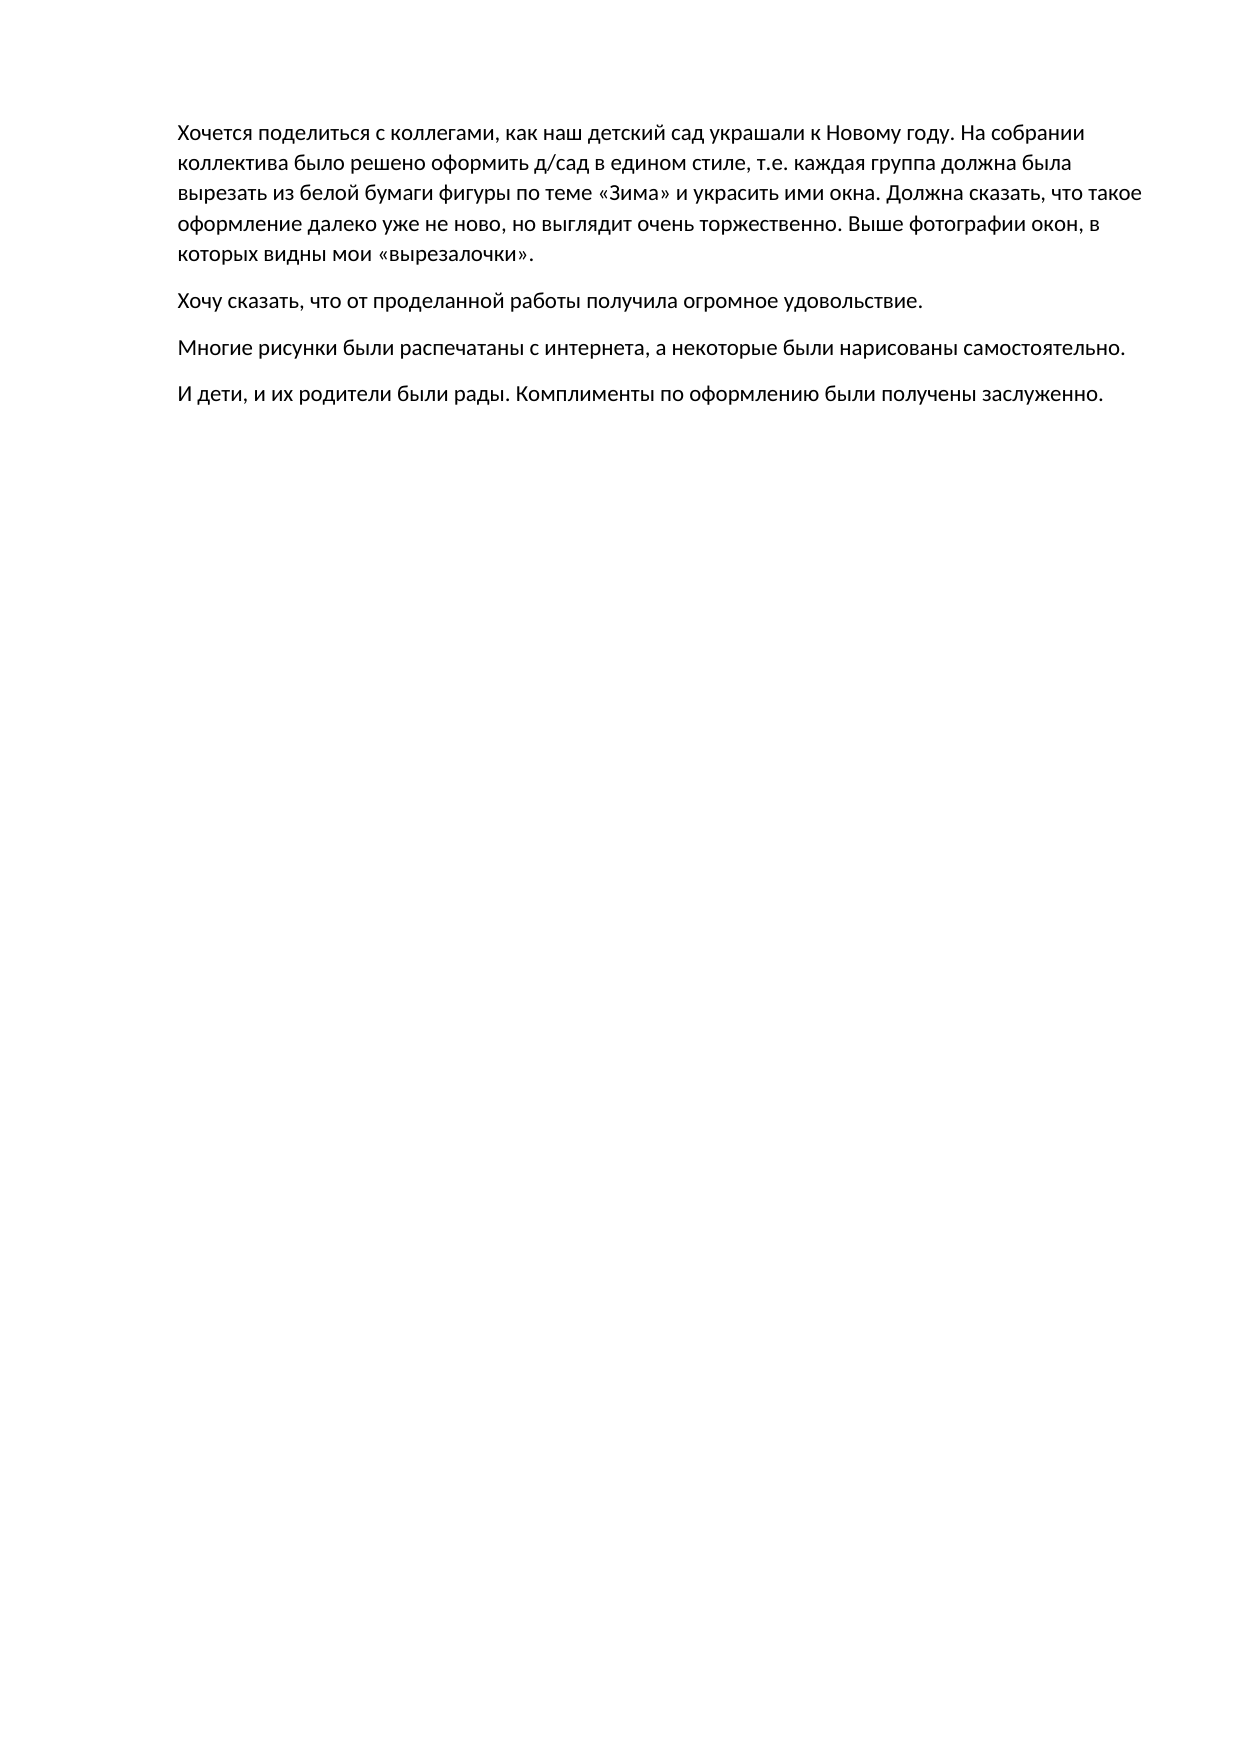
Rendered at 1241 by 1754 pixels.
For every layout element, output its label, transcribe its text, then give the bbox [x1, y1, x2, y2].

text Хочется поделиться с коллегами, как наш детский сад украшали к Новому году. На собрании коллектива было решено оформить д/сад в едином стиле, т.е. каждая группа должна была вырезать из белой бумаги фигуры по теме «Зима» и украсить ими окна. Должна сказать, что такое оформление далеко уже не ново, но выглядит очень торжественно. Выше фотографии окон, в которых видны мои «вырезалочки». [177, 118, 1152, 267]
text И дети, и их родители были рады. Комплименты по оформлению были получены заслуженно. [177, 379, 1152, 408]
text Хочу сказать, что от проделанной работы получила огромное удовольствие. [177, 286, 1152, 314]
text Многие рисунки были распечатаны с интернета, а некоторые были нарисованы самостоятельно. [177, 333, 1152, 361]
